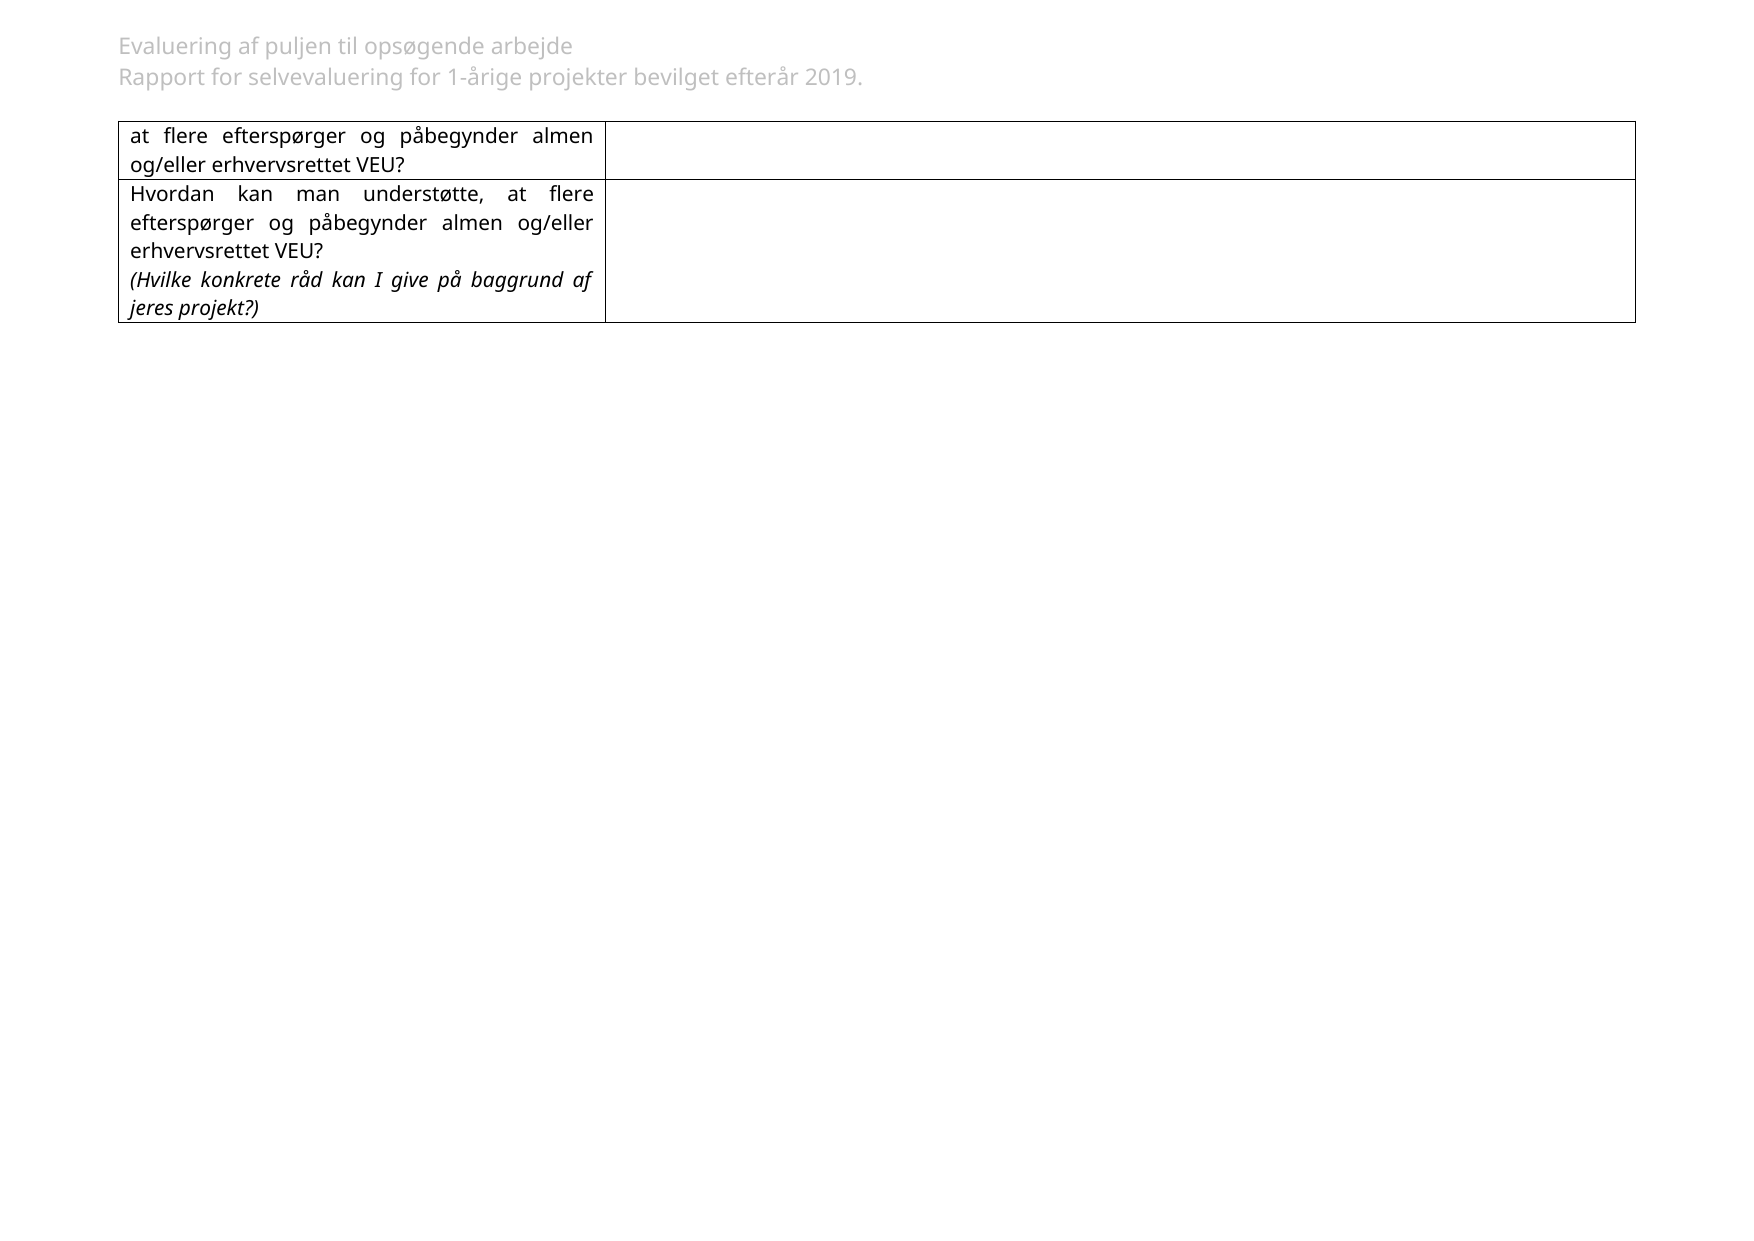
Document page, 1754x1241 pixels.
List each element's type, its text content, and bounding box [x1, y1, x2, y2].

table_cell [606, 180, 1635, 322]
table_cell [119, 122, 605, 178]
table_cell [606, 122, 1635, 178]
table_cell Hvordan kan man understøtte, at flere efterspørger og påbegynder almen og/eller erhvervsrettet VEU? (Hvilke konkrete råd kan I give på baggrund af jeres projekt?) [119, 180, 605, 322]
